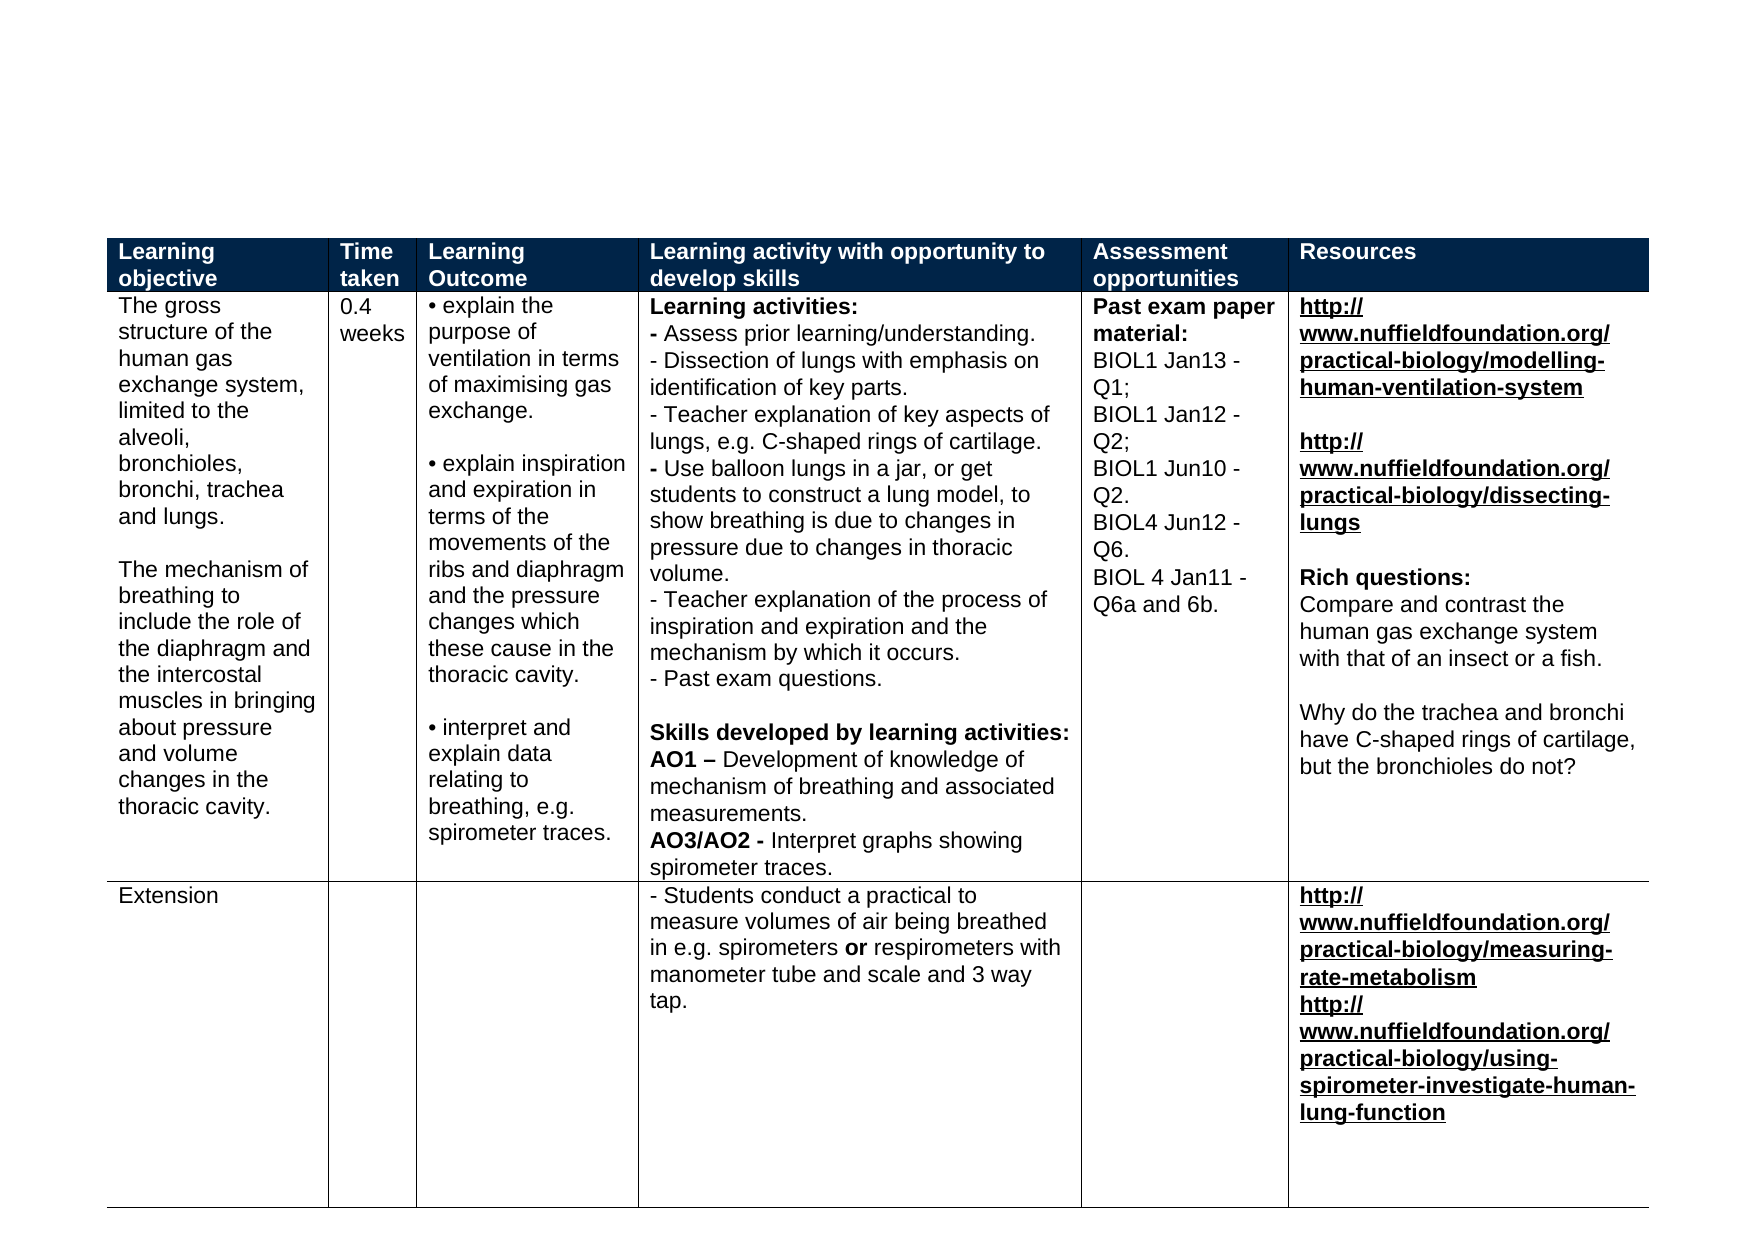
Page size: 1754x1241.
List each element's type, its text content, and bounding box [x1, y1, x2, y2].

table_cell [329, 882, 416, 1207]
table_cell Extension [107, 882, 328, 1207]
table_cell http://www.nuffieldfoundation.org/practical-biology/modelling-human-ventilation-system http://www.nuffieldfoundation.org/practical-biology/dissecting-lungs Rich questions: Compare and contrast the human gas exchange system with that of an insect or a fish. Why do the trachea and bronchi have C-shaped rings of cartilage, but the bronchioles do not? [1289, 292, 1649, 881]
table_header Resources [1289, 238, 1649, 291]
table_cell The gross structure of the human gas exchange system, limited to the alveoli, bronchioles, bronchi, trachea and lungs. The mechanism of breathing to include the role of the diaphragm and the intercostal muscles in bringing about pressure and volume changes in the thoracic cavity. [107, 292, 328, 881]
table_cell [1082, 882, 1288, 1207]
table_header Time taken [329, 238, 416, 291]
table_cell Learning activities: - Assess prior learning/understanding. - Dissection of lungs with emphasis on identification of key parts. - Teacher explanation of key aspects of lungs, e.g. C-shaped rings of cartilage. - Use balloon lungs in a jar, or get students to construct a lung model, to show breathing is due to changes in pressure due to changes in thoracic volume. - Teacher explanation of the process of inspiration and expiration and the mechanism by which it occurs. - Past exam questions. Skills developed by learning activities: AO1 – Development of knowledge of mechanism of breathing and associated measurements. AO3/AO2 - Interpret graphs showing spirometer traces. [639, 292, 1081, 881]
table_cell http://www.nuffieldfoundation.org/practical-biology/measuring-rate-metabolism http://www.nuffieldfoundation.org/practical-biology/using-spirometer-investigate-human-lung-function [1289, 882, 1649, 1207]
table_cell Past exam paper material: BIOL1 Jan13 - Q1; BIOL1 Jan12 - Q2; BIOL1 Jun10 -Q2. BIOL4 Jun12 - Q6. BIOL 4 Jan11 - Q6a and 6b. [1082, 292, 1288, 881]
table_header Assessment opportunities [1082, 238, 1288, 291]
table_header Learning Outcome [417, 238, 638, 291]
table_cell - Students conduct a practical to measure volumes of air being breathed in e.g. spirometers or respirometers with manometer tube and scale and 3 way tap. [639, 882, 1081, 1207]
table_header Learning activity with opportunity to develop skills [639, 238, 1081, 291]
table_cell [417, 882, 638, 1207]
table_cell 0.4 weeks [329, 292, 416, 881]
table_cell • explain the purpose of ventilation in terms of maximising gas exchange. • explain inspiration and expiration in terms of the movements of the ribs and diaphragm and the pressure changes which these cause in the thoracic cavity. • interpret and explain data relating to breathing, e.g. spirometer traces. [417, 292, 638, 881]
table_header Learning objective [107, 238, 328, 291]
